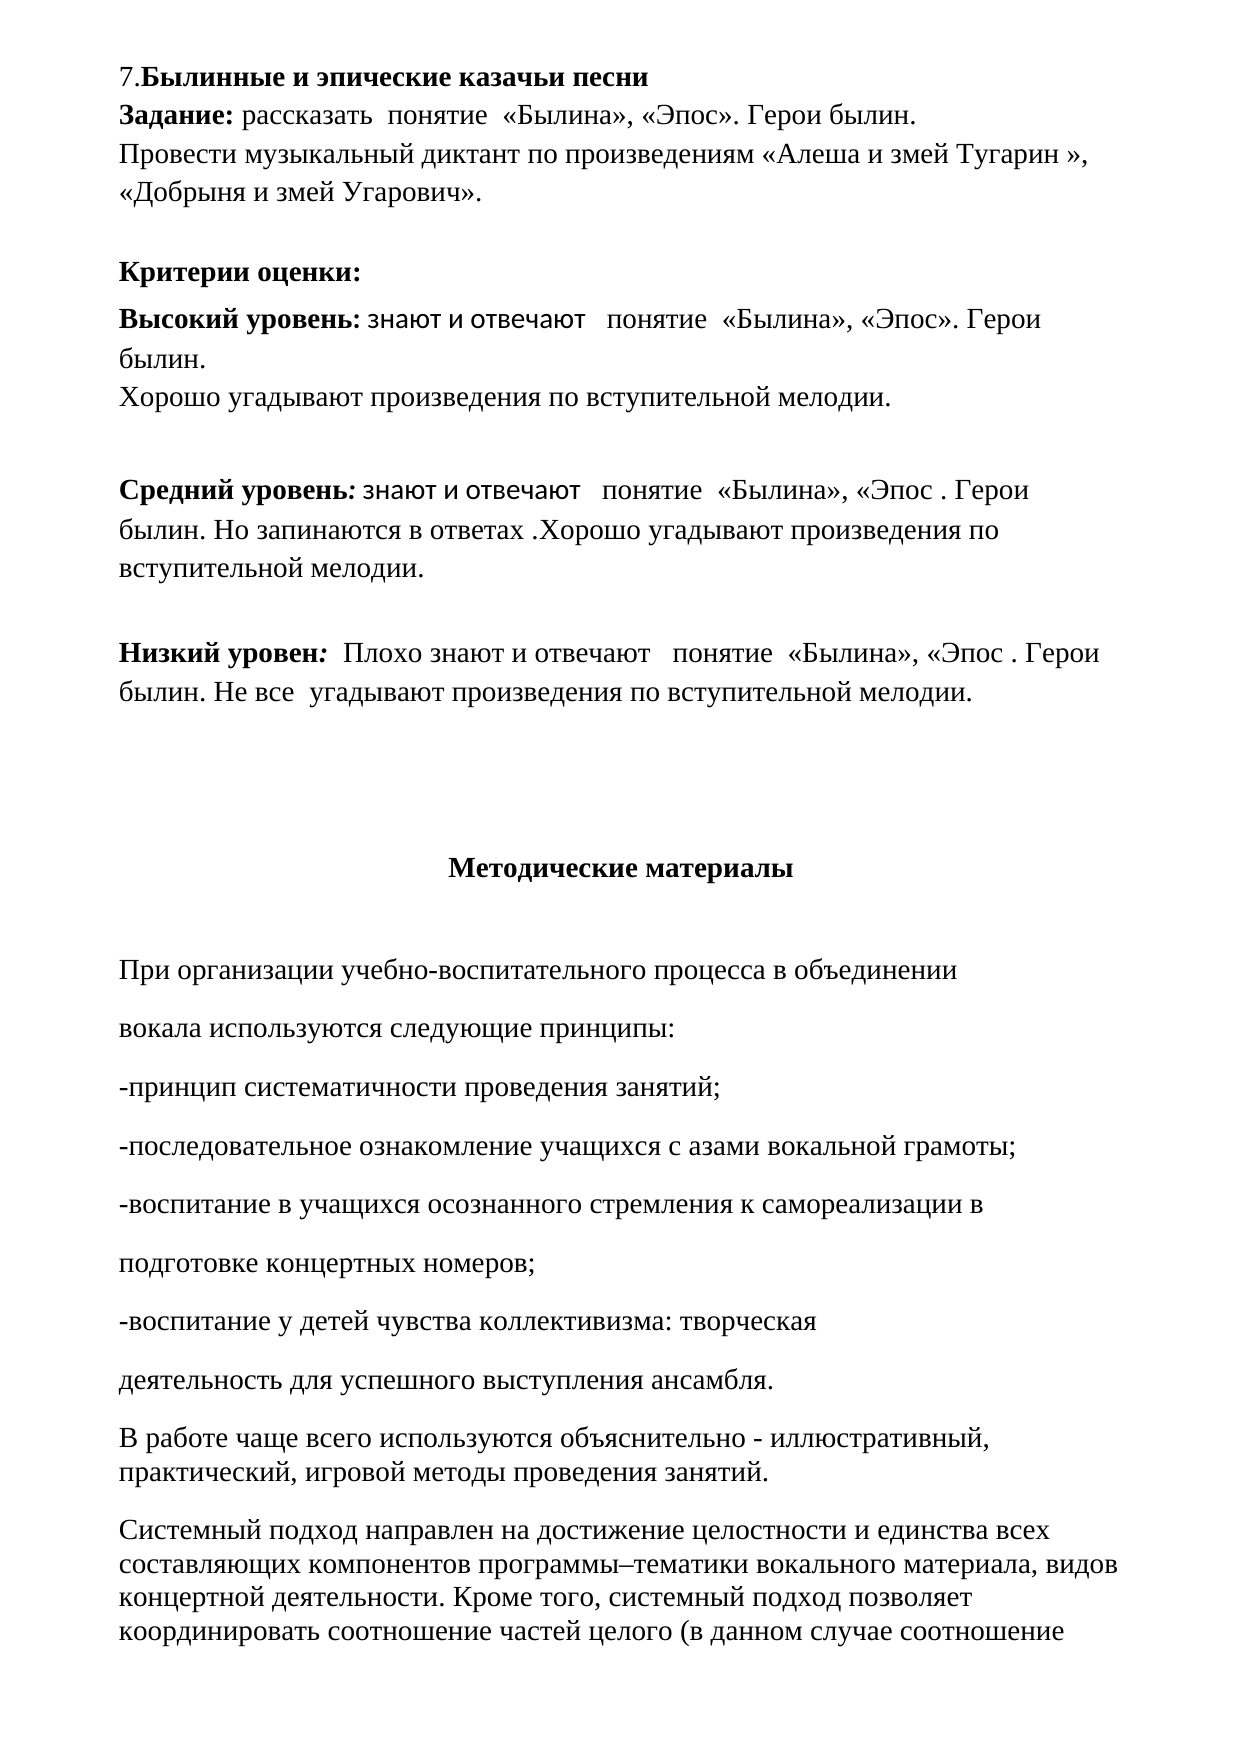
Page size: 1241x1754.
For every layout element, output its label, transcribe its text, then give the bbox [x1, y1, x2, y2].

text При организации учебно-воспитательного процесса в объединении [119, 952, 1123, 986]
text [119, 1512, 1123, 1647]
text вокала используются следующие принципы: [119, 1011, 1123, 1044]
text -принцип систематичности проведения занятий; [119, 1069, 1123, 1103]
text -воспитание у детей чувства коллективизма: творческая [119, 1303, 1123, 1337]
text Критерии оценки: [119, 254, 1123, 288]
text -воспитание в учащихся осознанного стремления к самореализации в [119, 1186, 1123, 1220]
text Задание: рассказать понятие «Былина», «Эпос». Герои былин. [119, 97, 1123, 131]
text Провести музыкальный диктант по произведениям «Алеша и змей Тугарин », «Добрыня и змей Угарович». [119, 136, 1123, 208]
text Средний уровень: знают и отвечают понятие «Былина», «Эпос . Герои былин. Но запинаются в ответах .Хорошо угадывают произведения по вступительной мелодии. [119, 471, 1123, 584]
text Низкий уровен: Плохо знают и отвечают понятие «Былина», «Эпос . Герои былин. Не все угадывают произведения по вступительной мелодии. [119, 635, 1123, 707]
text Хорошо угадывают произведения по вступительной мелодии. [119, 379, 1123, 413]
text 7.Былинные и эпические казачьи песни [119, 59, 1123, 92]
text Высокий уровень: знают и отвечают понятие «Былина», «Эпос». Герои былин. [119, 300, 1123, 374]
text -последовательное ознакомление учащихся с азами вокальной грамоты; [119, 1128, 1123, 1161]
text деятельность для успешного выступления ансамбля. [119, 1362, 1123, 1395]
text Методические материалы [119, 850, 1123, 884]
text В работе чаще всего используются объяснительно - иллюстративный, практический, игровой методы проведения занятий. [119, 1420, 1123, 1487]
text подготовке концертных номеров; [119, 1245, 1123, 1278]
